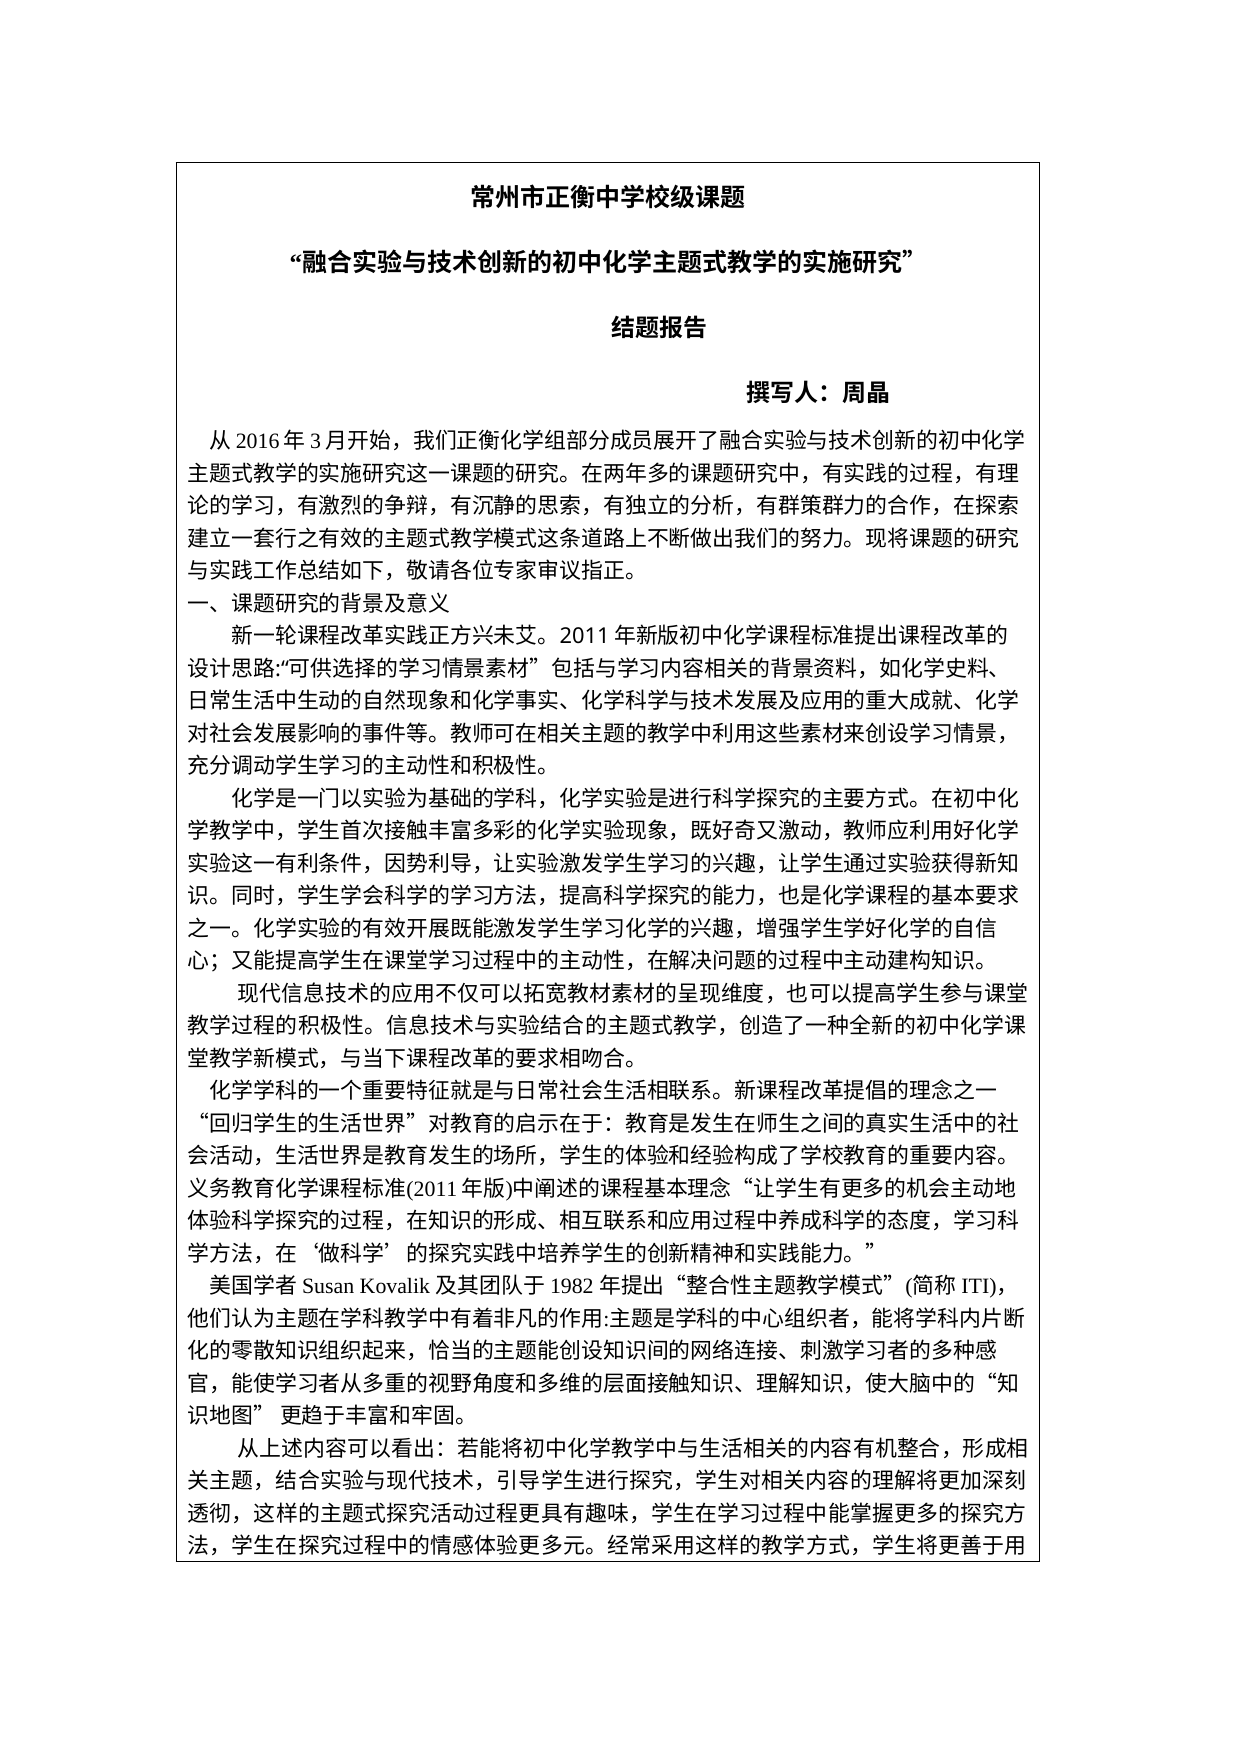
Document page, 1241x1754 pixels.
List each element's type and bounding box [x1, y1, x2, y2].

table_header [177, 163, 1039, 1561]
